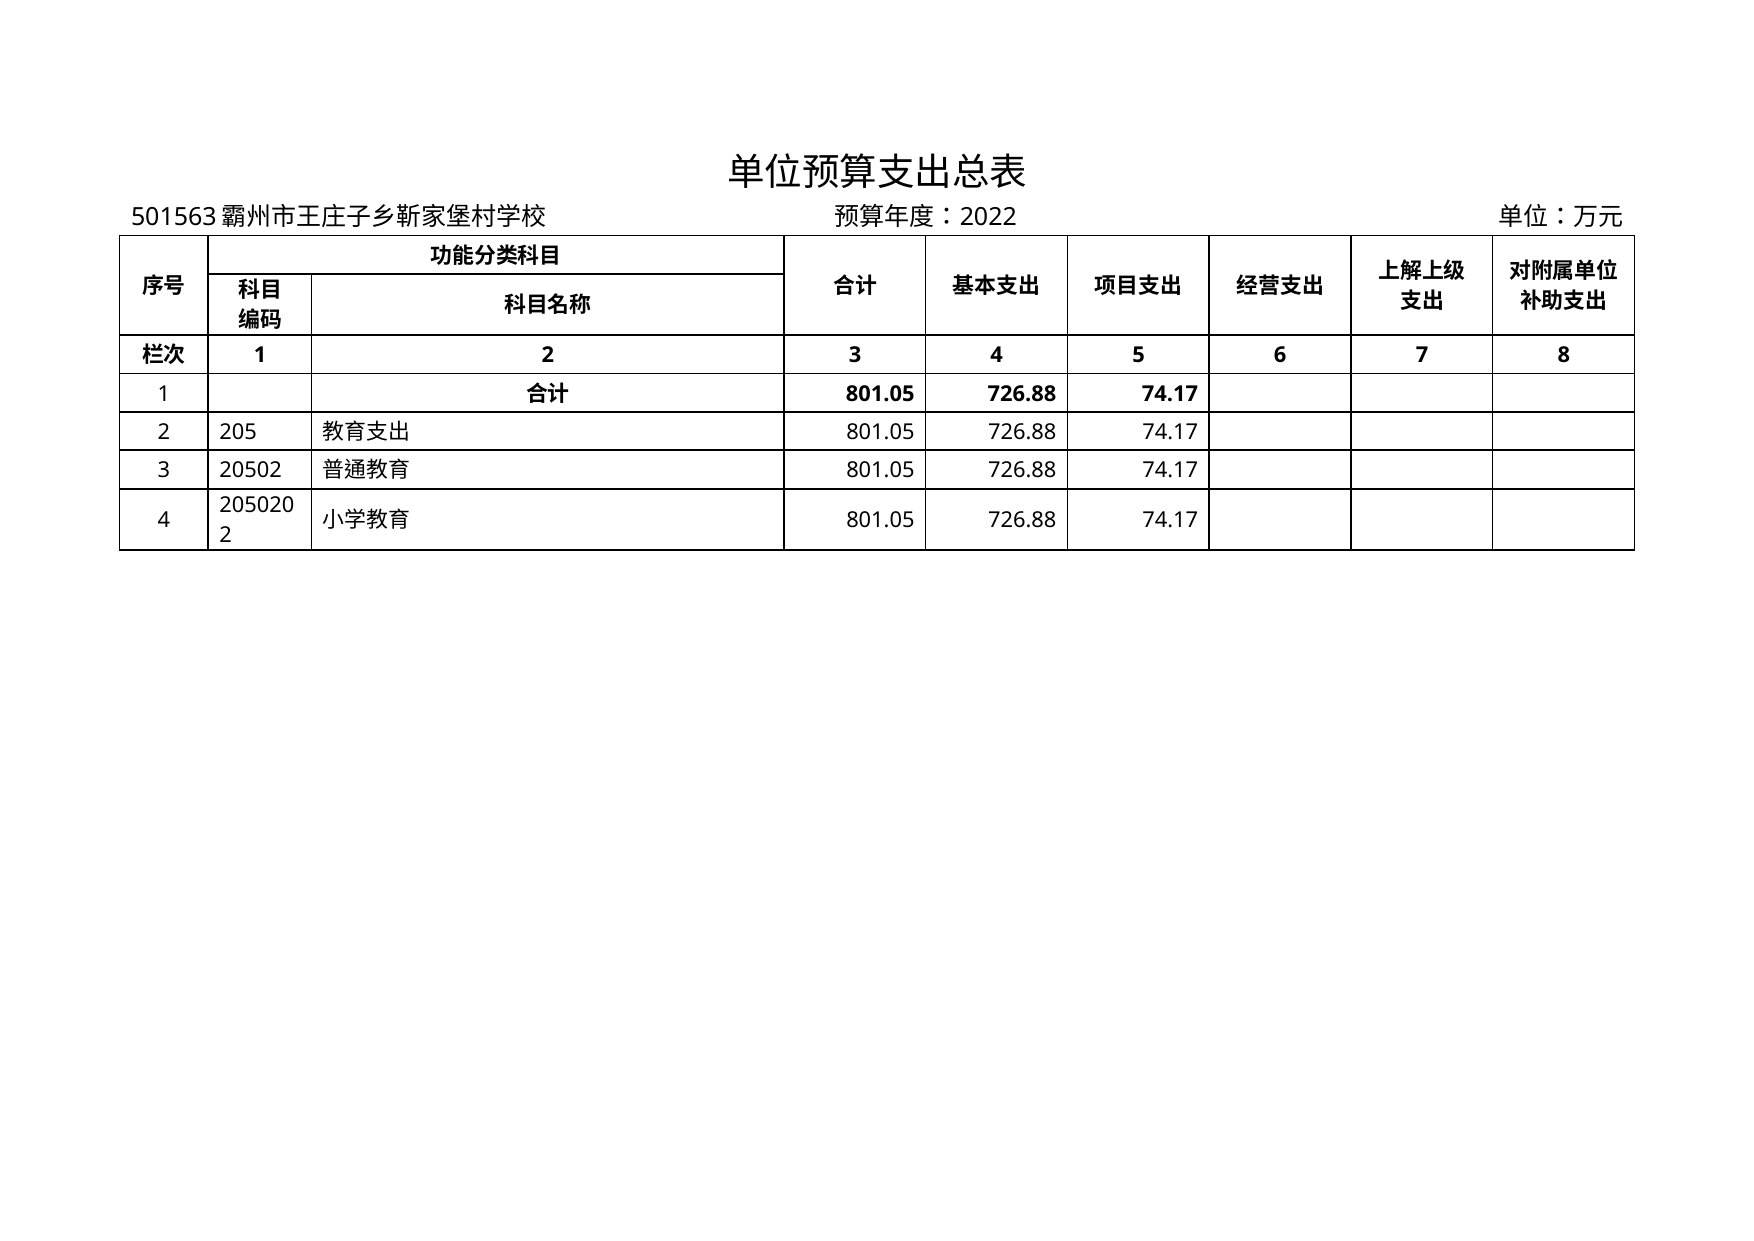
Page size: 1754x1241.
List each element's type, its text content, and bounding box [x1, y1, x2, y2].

table_cell 教育支出 [312, 413, 783, 449]
table_cell 上解上级 支出 [1352, 236, 1492, 334]
table_cell 8 [1493, 336, 1634, 372]
table_cell 4 [926, 336, 1067, 372]
table_cell 对附属单位补助支出 [1493, 236, 1634, 334]
table_cell [1210, 374, 1350, 411]
table_cell 小学教育 [312, 490, 783, 549]
table_cell 2 [312, 336, 783, 372]
table_cell 2050202 [209, 490, 311, 549]
table_cell 功能分类科目 [209, 236, 783, 273]
text 单位预算支出总表 [106, 142, 1648, 196]
table_cell 2 [120, 413, 207, 449]
table_header 预算年度：2022 [785, 198, 1067, 234]
table_cell 1 [120, 374, 207, 411]
table_cell 726.88 [926, 413, 1067, 449]
table_cell 项目支出 [1068, 236, 1208, 334]
table_cell 经营支出 [1210, 236, 1350, 334]
table_cell 3 [785, 336, 925, 372]
table_cell 205 [209, 413, 311, 449]
table_cell 726.88 [926, 490, 1067, 549]
table_cell [1352, 413, 1492, 449]
table_cell [1493, 374, 1634, 411]
table_cell [1493, 413, 1634, 449]
table_cell 74.17 [1068, 451, 1208, 488]
table_cell 基本支出 [926, 236, 1067, 334]
table_cell [1210, 451, 1350, 488]
table_header 501563霸州市王庄子乡靳家堡村学校 [120, 198, 783, 234]
table_cell 801.05 [785, 413, 925, 449]
table_cell 合计 [785, 236, 925, 334]
table_cell [1210, 490, 1350, 549]
table_cell 801.05 [785, 374, 925, 411]
table_cell 普通教育 [312, 451, 783, 488]
table_cell 3 [120, 451, 207, 488]
table_cell 74.17 [1068, 374, 1208, 411]
table_cell 7 [1352, 336, 1492, 372]
table_cell [1493, 490, 1634, 549]
table_cell 74.17 [1068, 413, 1208, 449]
table_cell 序号 [120, 236, 207, 334]
table_cell 726.88 [926, 374, 1067, 411]
table_cell 74.17 [1068, 490, 1208, 549]
table_cell 801.05 [785, 490, 925, 549]
table_cell 726.88 [926, 451, 1067, 488]
table_cell 4 [120, 490, 207, 549]
table_cell 20502 [209, 451, 311, 488]
table_cell [1352, 451, 1492, 488]
table_cell 科目名称 [312, 275, 783, 334]
table_cell 科目 编码 [209, 275, 311, 334]
table_cell 栏次 [120, 336, 207, 372]
table_cell 6 [1210, 336, 1350, 372]
table_cell [1352, 490, 1492, 549]
table_cell 1 [209, 336, 311, 372]
table_header 单位：万元 [1068, 198, 1634, 234]
table_cell [209, 374, 311, 411]
table_cell 801.05 [785, 451, 925, 488]
table_cell [1352, 374, 1492, 411]
table_cell [1210, 413, 1350, 449]
table_cell 合计 [312, 374, 783, 411]
table_cell 5 [1068, 336, 1208, 372]
table_cell [1493, 451, 1634, 488]
